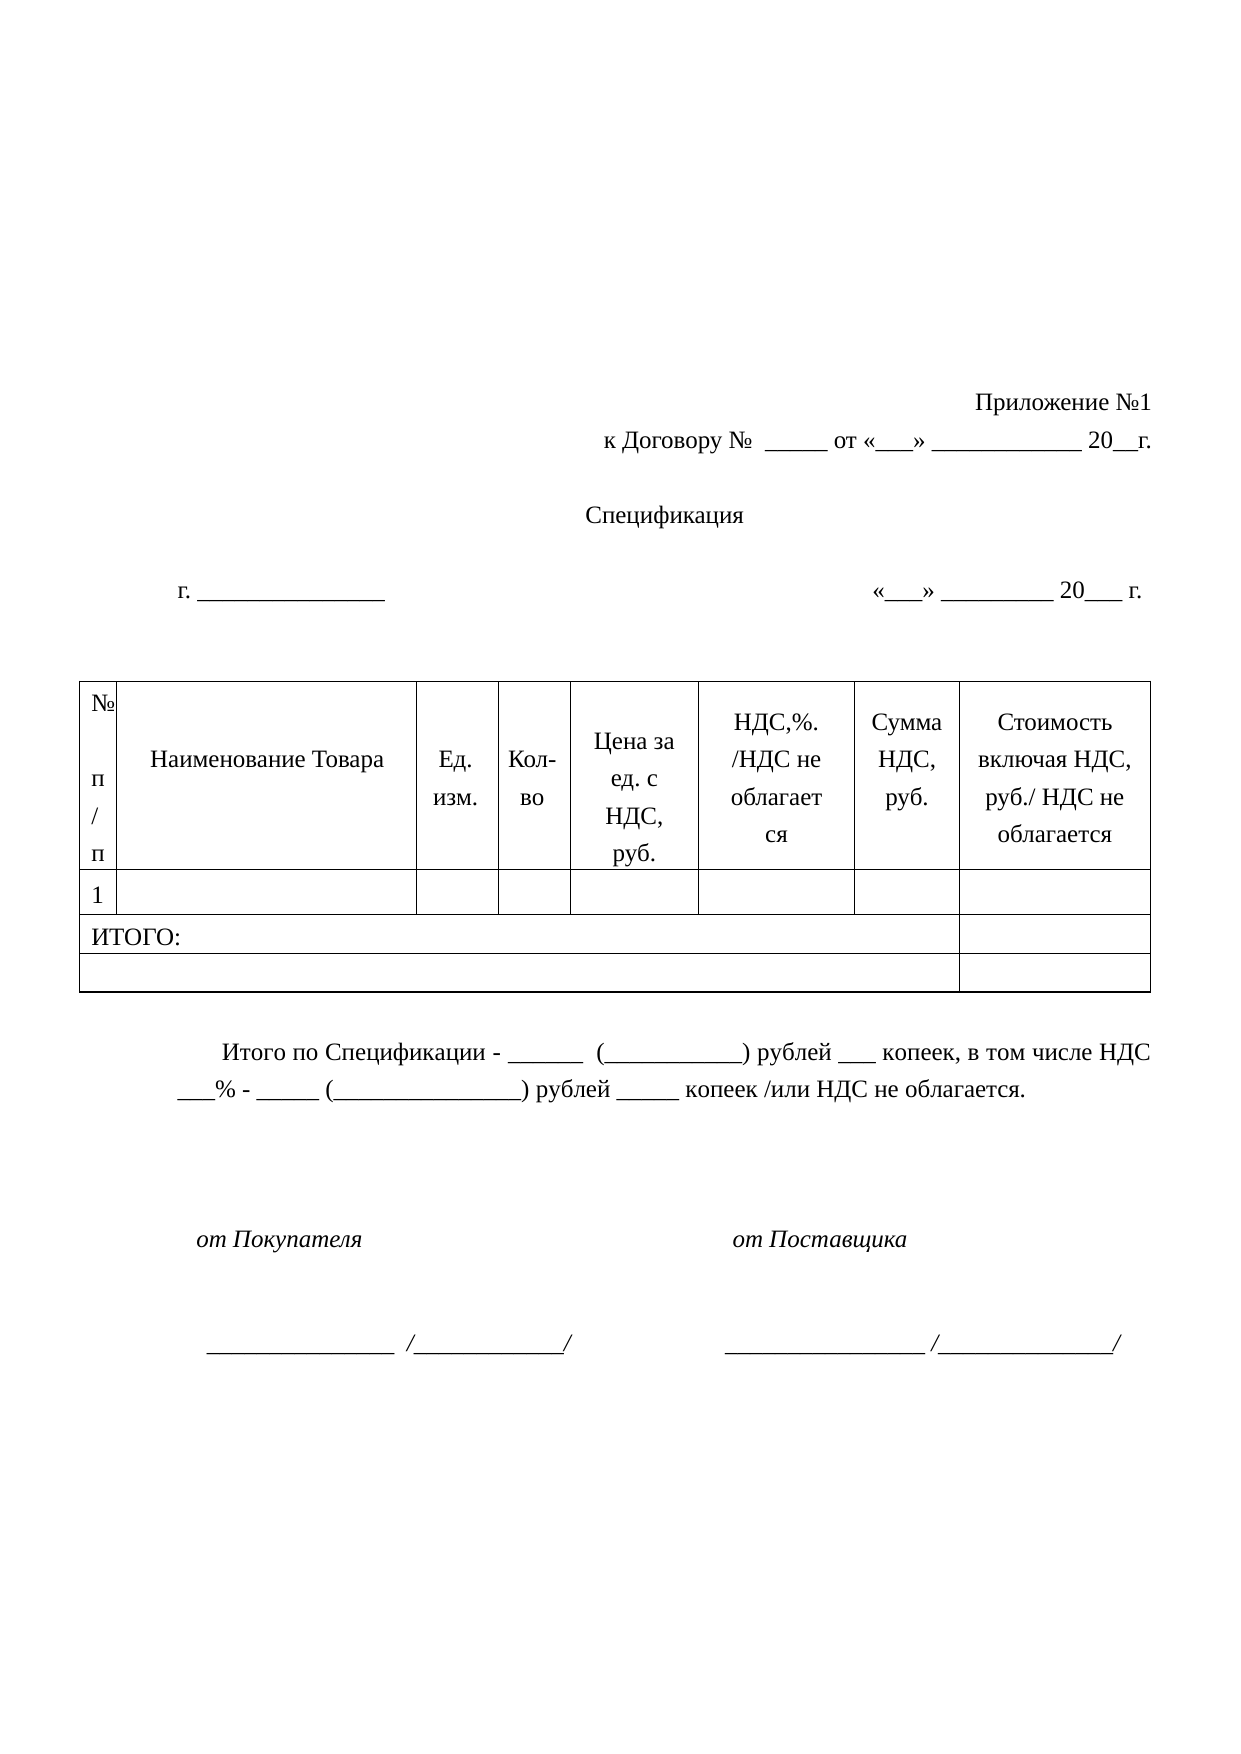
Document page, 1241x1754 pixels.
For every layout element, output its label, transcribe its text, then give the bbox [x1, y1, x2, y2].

table_header НДС,%. /НДС не облагает ся [699, 682, 854, 869]
text Приложение №1 [177, 381, 1152, 418]
table_cell [417, 870, 498, 914]
table_cell [960, 915, 1150, 953]
text Спецификация [177, 493, 1152, 531]
text к Договору № _____ от «___» ____________ 20__г. [177, 418, 1152, 456]
table_cell [499, 870, 570, 914]
table_cell [80, 954, 959, 991]
table_cell [960, 954, 1150, 991]
table_cell [960, 870, 1150, 914]
table_cell 1 [80, 870, 116, 914]
table_cell [571, 870, 698, 914]
table_header Сумма НДС, руб. [855, 682, 959, 869]
table_cell ИТОГО: [80, 915, 959, 953]
table_cell [117, 870, 416, 914]
table_header № п/п [80, 682, 116, 869]
text от Покупателя от Поставщика [177, 1217, 1152, 1255]
table_cell [699, 870, 854, 914]
text г. _______________ «___» _________ 20___ г. [177, 568, 1152, 606]
table_cell [855, 870, 959, 914]
table_header Ед. изм. [417, 682, 498, 869]
table_header Кол-во [499, 682, 570, 869]
table_header Стоимость включая НДС, руб./ НДС не облагается [960, 682, 1150, 869]
text Итого по Спецификации - ______ (___________) рублей ___ копеек, в том числе НДС ___% - _____ (_______________) рублей _____ копеек /или НДС не облагается. [177, 1030, 1152, 1105]
text _______________ /____________/ ________________ /______________/ [207, 1321, 1152, 1359]
table_header Цена за ед. с НДС, руб. [571, 682, 698, 869]
table_header Наименование Товара [117, 682, 416, 869]
